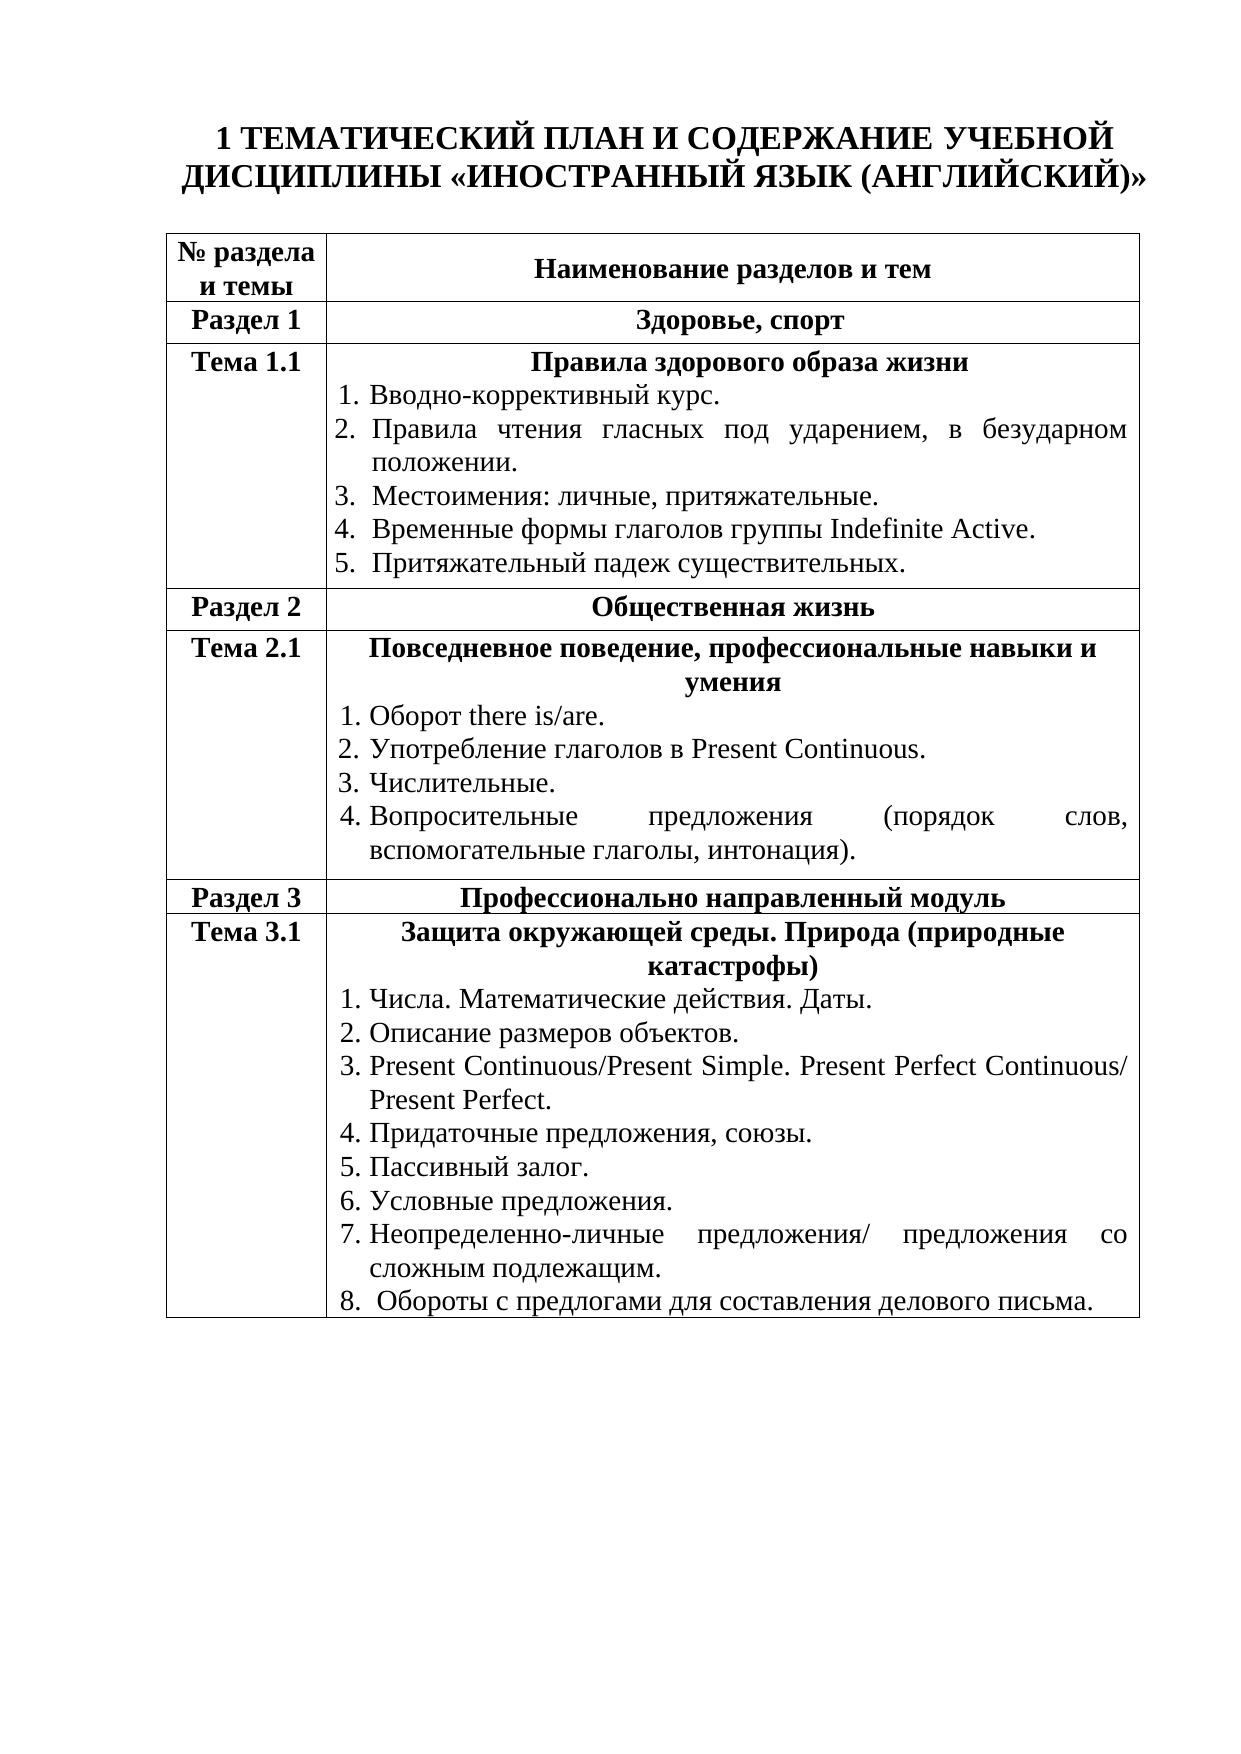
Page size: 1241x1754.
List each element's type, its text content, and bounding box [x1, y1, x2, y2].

table_cell Профессионально направленный модуль [327, 880, 1139, 913]
table_header № раздела и темы [167, 234, 326, 301]
table_cell Раздел 1 [167, 302, 326, 343]
table_cell Повседневное поведение, профессиональные навыки и умения Оборот there is/are. Употребление глаголов в Present Continuous. Числительные. Вопросительные предложения (порядок слов, вспомогательные глаголы, интонация). [327, 631, 1139, 879]
table_cell Тема 3.1 [167, 914, 326, 1317]
table_cell Правила здорового образа жизни Вводно-коррективный курс. Правила чтения гласных под ударением, в безударном положении. Местоимения: личные, притяжательные. Временные формы глаголов группы Indefinite Active. Притяжательный падеж существительных. [327, 344, 1139, 588]
table_cell Раздел 2 [167, 589, 326, 629]
table_cell Защита окружающей среды. Природа (природные катастрофы) Числа. Математические действия. Даты. Описание размеров объектов. Present Continuous/Present Simple. Present Perfect Continuous/ Present Perfect. Придаточные предложения, союзы. Пассивный залог. Условные предложения. Неопределенно-личные предложения/ предложения со сложным подлежащим. Обороты с предлогами для составления делового письма. [327, 914, 1139, 1317]
table_cell Общественная жизнь [327, 589, 1139, 629]
table_cell Тема 1.1 [167, 344, 326, 588]
table_header Наименование разделов и тем [327, 234, 1139, 301]
table_cell Раздел 3 [167, 880, 326, 913]
table_cell Тема 2.1 [167, 631, 326, 879]
text 1 ТЕМАТИЧЕСКИЙ ПЛАН И СОДЕРЖАНИЕ УЧЕБНОЙ ДИСЦИПЛИНЫ «ИНОСТРАННЫЙ ЯЗЫК (АНГЛИЙСКИЙ)» [177, 118, 1152, 195]
table_cell Здоровье, спорт [327, 302, 1139, 343]
